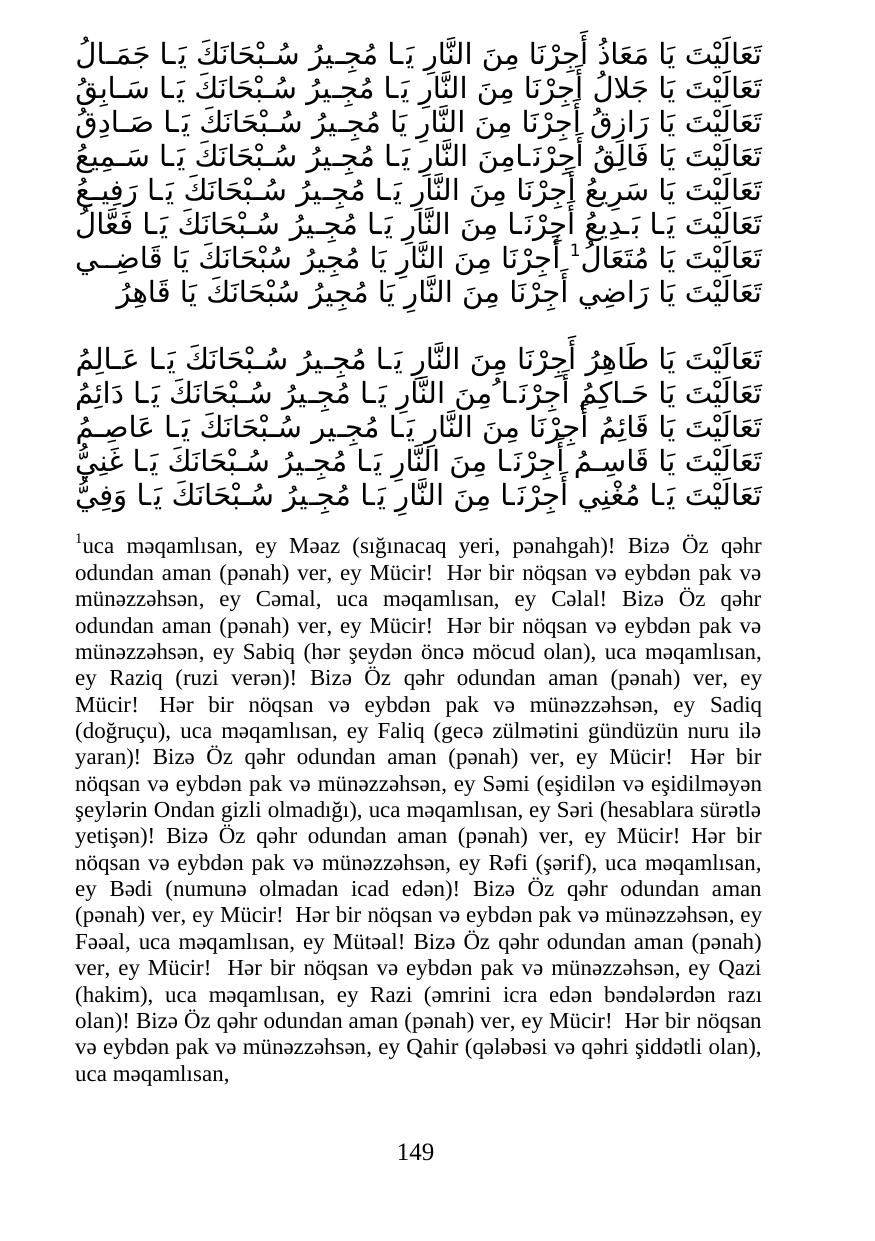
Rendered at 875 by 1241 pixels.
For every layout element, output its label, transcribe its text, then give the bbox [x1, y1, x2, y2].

text تَعَالَيْتَ يَا مَعَاذُ أَجِرْنَا مِنَ النَّارِ يَا مُجِيرُ سُبْحَانَكَ يَا جَمَالُ تَعَالَيْتَ يَا جَلالُ أَجِرْنَا مِنَ النَّارِ يَا مُجِيرُ سُبْحَانَكَ يَا سَابِقُ تَعَالَيْتَ يَا رَازِقُ أَجِرْنَا مِنَ النَّارِ يَا مُجِيرُ سُبْحَانَكَ يَا صَادِقُ تَعَالَيْتَ يَا فَالِقُ أَجِرْنَامِنَ النَّارِ يَا مُجِيرُ سُبْحَانَكَ يَا سَمِيعُ تَعَالَيْتَ يَا سَرِيعُ أَجِرْنَا مِنَ النَّارِ يَا مُجِيرُ سُبْحَانَكَ يَا رَفِيعُ تَعَالَيْتَ يَا بَدِيعُ أَجِرْنَا مِنَ النَّارِ يَا مُجِيرُ سُبْحَانَكَ يَا فَعَّالُ تَعَالَيْتَ يَا مُتَعَالُ أَجِرْنَا مِنَ النَّارِ يَا مُجِيرُ سُبْحَانَكَ يَا قَاضِي تَعَالَيْتَ يَا رَاضِي أَجِرْنَا مِنَ النَّارِ يَا مُجِيرُ سُبْحَانَكَ يَا قَاهِرُ [75, 37, 762, 309]
text تَعَالَيْتَ يَا طَاهِرُ أَجِرْنَا مِنَ النَّارِ يَا مُجِيرُ سُبْحَانَكَ يَا عَالِمُ تَعَالَيْتَ يَا حَاكِمُ أَجِرْنَا ُمِنَ النَّارِ يَا مُجِيرُ سُبْحَانَكَ يَا دَائِمُ تَعَالَيْتَ يَا قَائِمُ أَجِرْنَا مِنَ النَّارِ يَا مُجِير سُبْحَانَكَ يَا عَاصِمُ تَعَالَيْتَ يَا قَاسِمُ أَجِرْنَا مِنَ النَّارِ يَا مُجِيرُ سُبْحَانَكَ يَا غَنِيُّ تَعَالَيْتَ يَا مُغْنِي أَجِرْنَا مِنَ النَّارِ يَا مُجِيرُ سُبْحَانَكَ يَا وَفِيُّ تَعَالَيْتَ يَا قَوِيُّ أَجِرْنَا مِنَ النَّارِ يَا مُجِيرُ سُبْحَانَكَ يَا كَافِي تَعَالَيْتَ يَا شَافِي أَجِرْنَا مِنَ النَّارِ يَا مُجِيرُ سُبْحَانَكَ يَا مُقَدِّمُ تَعَالَيْتَ يَا مُؤَخِّرُ أَجِرْنَا مِنَ النَّارِ يَا مُجِيرُ سُبْحَانَكَ يَا أَوَّلُ [75, 342, 762, 512]
